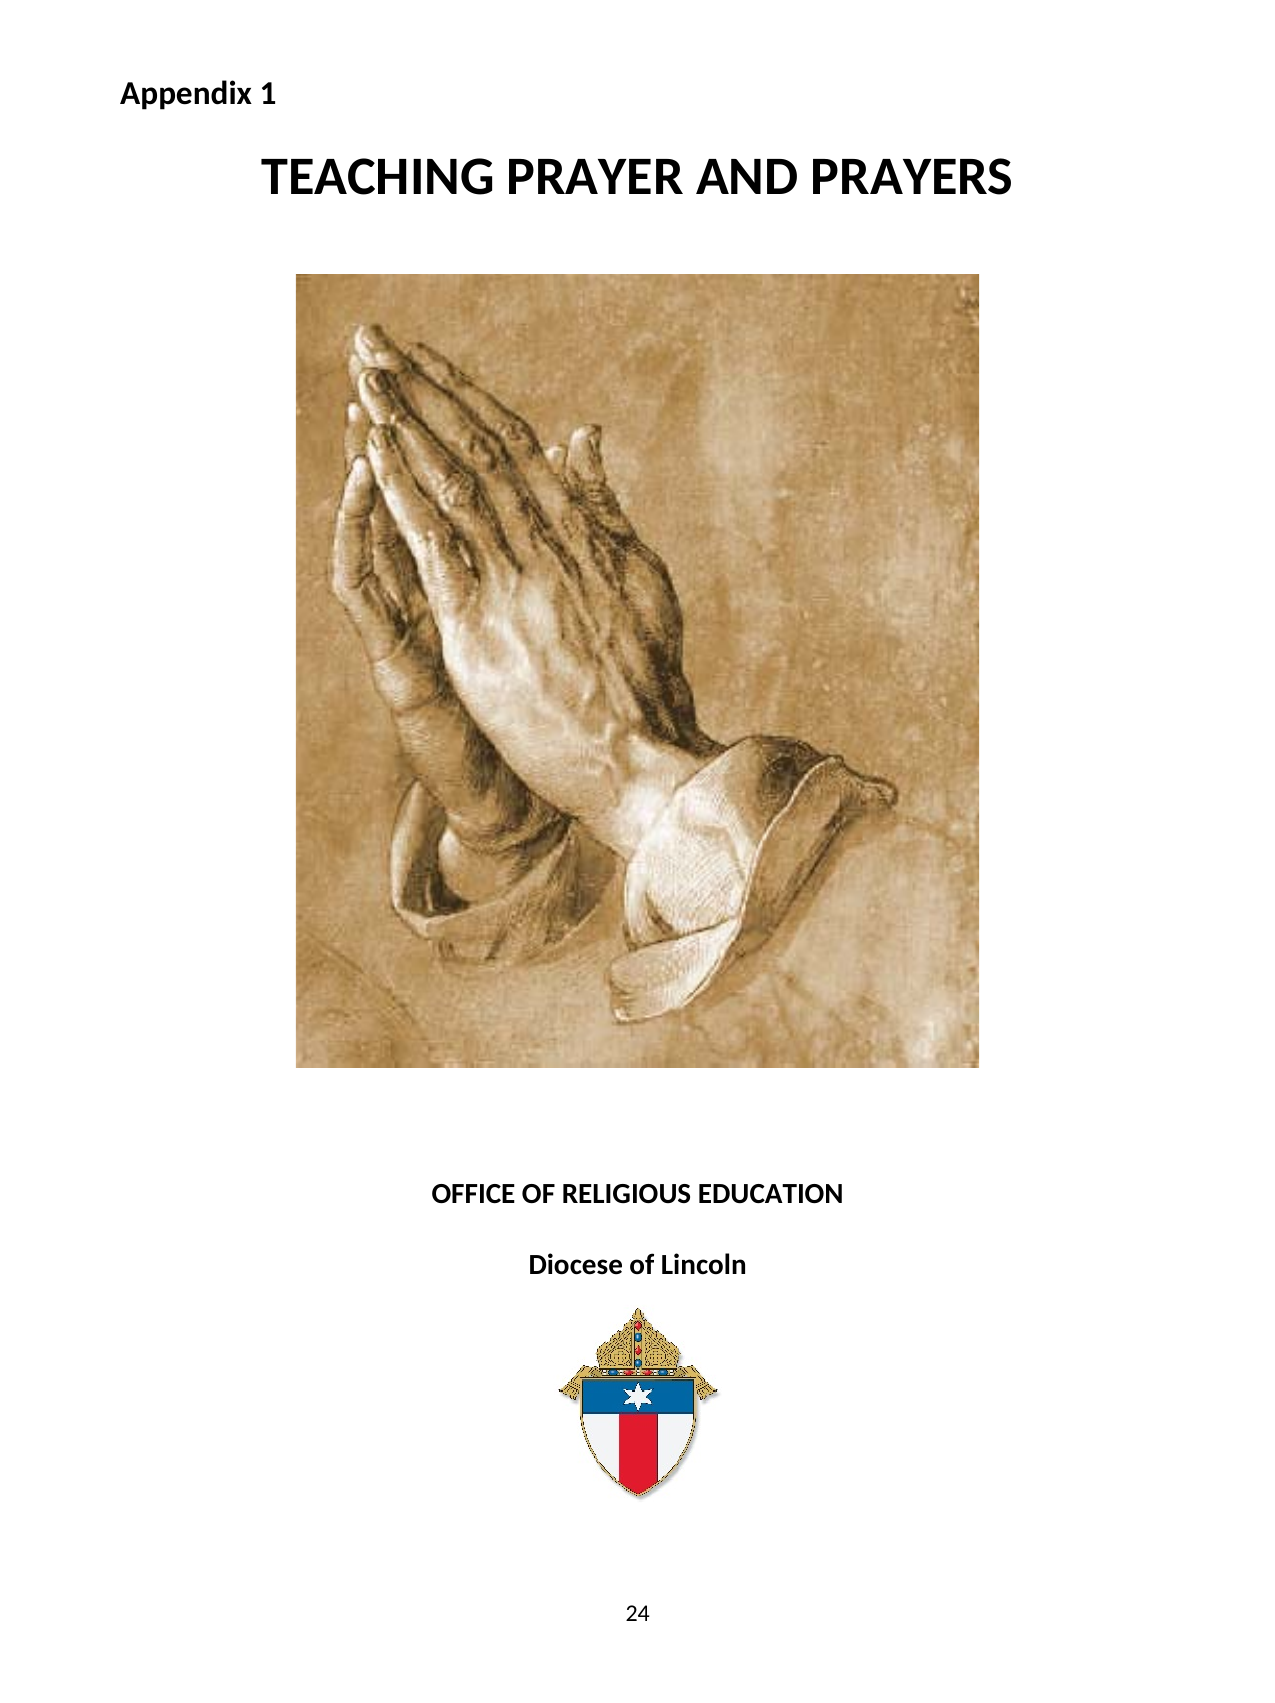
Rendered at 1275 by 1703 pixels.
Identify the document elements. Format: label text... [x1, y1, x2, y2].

text Appendix 1 [120, 72, 1155, 113]
text OFFICE OF RELIGIOUS EDUCATION [120, 1175, 1155, 1211]
picture [553, 1302, 722, 1504]
text Diocese of Lincoln [120, 1246, 1155, 1282]
picture [295, 274, 980, 1068]
text TEACHING PRAYER AND PRAYERS [120, 142, 1155, 208]
